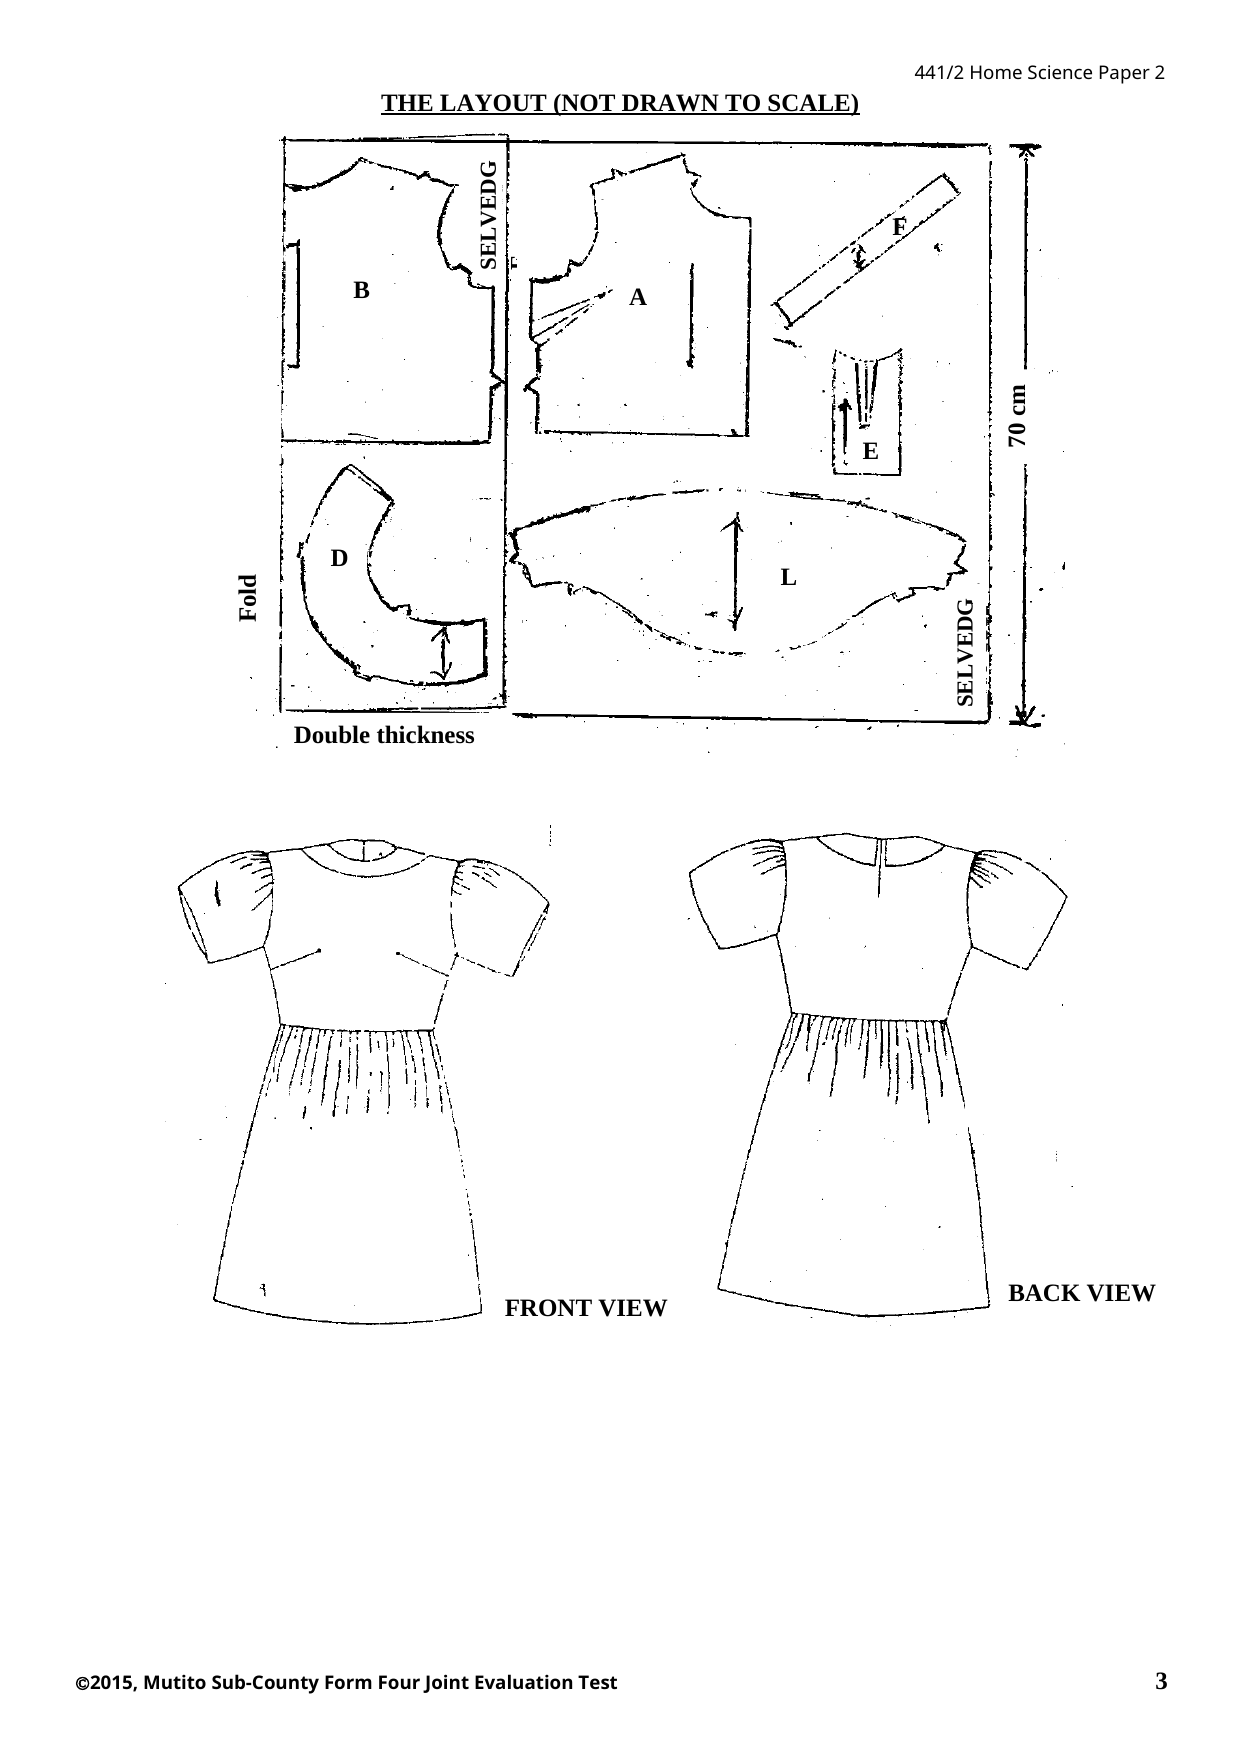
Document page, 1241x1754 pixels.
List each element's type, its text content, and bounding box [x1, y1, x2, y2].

text THE LAYOUT (NOT DRAWN TO SCALE) [75, 88, 1165, 117]
